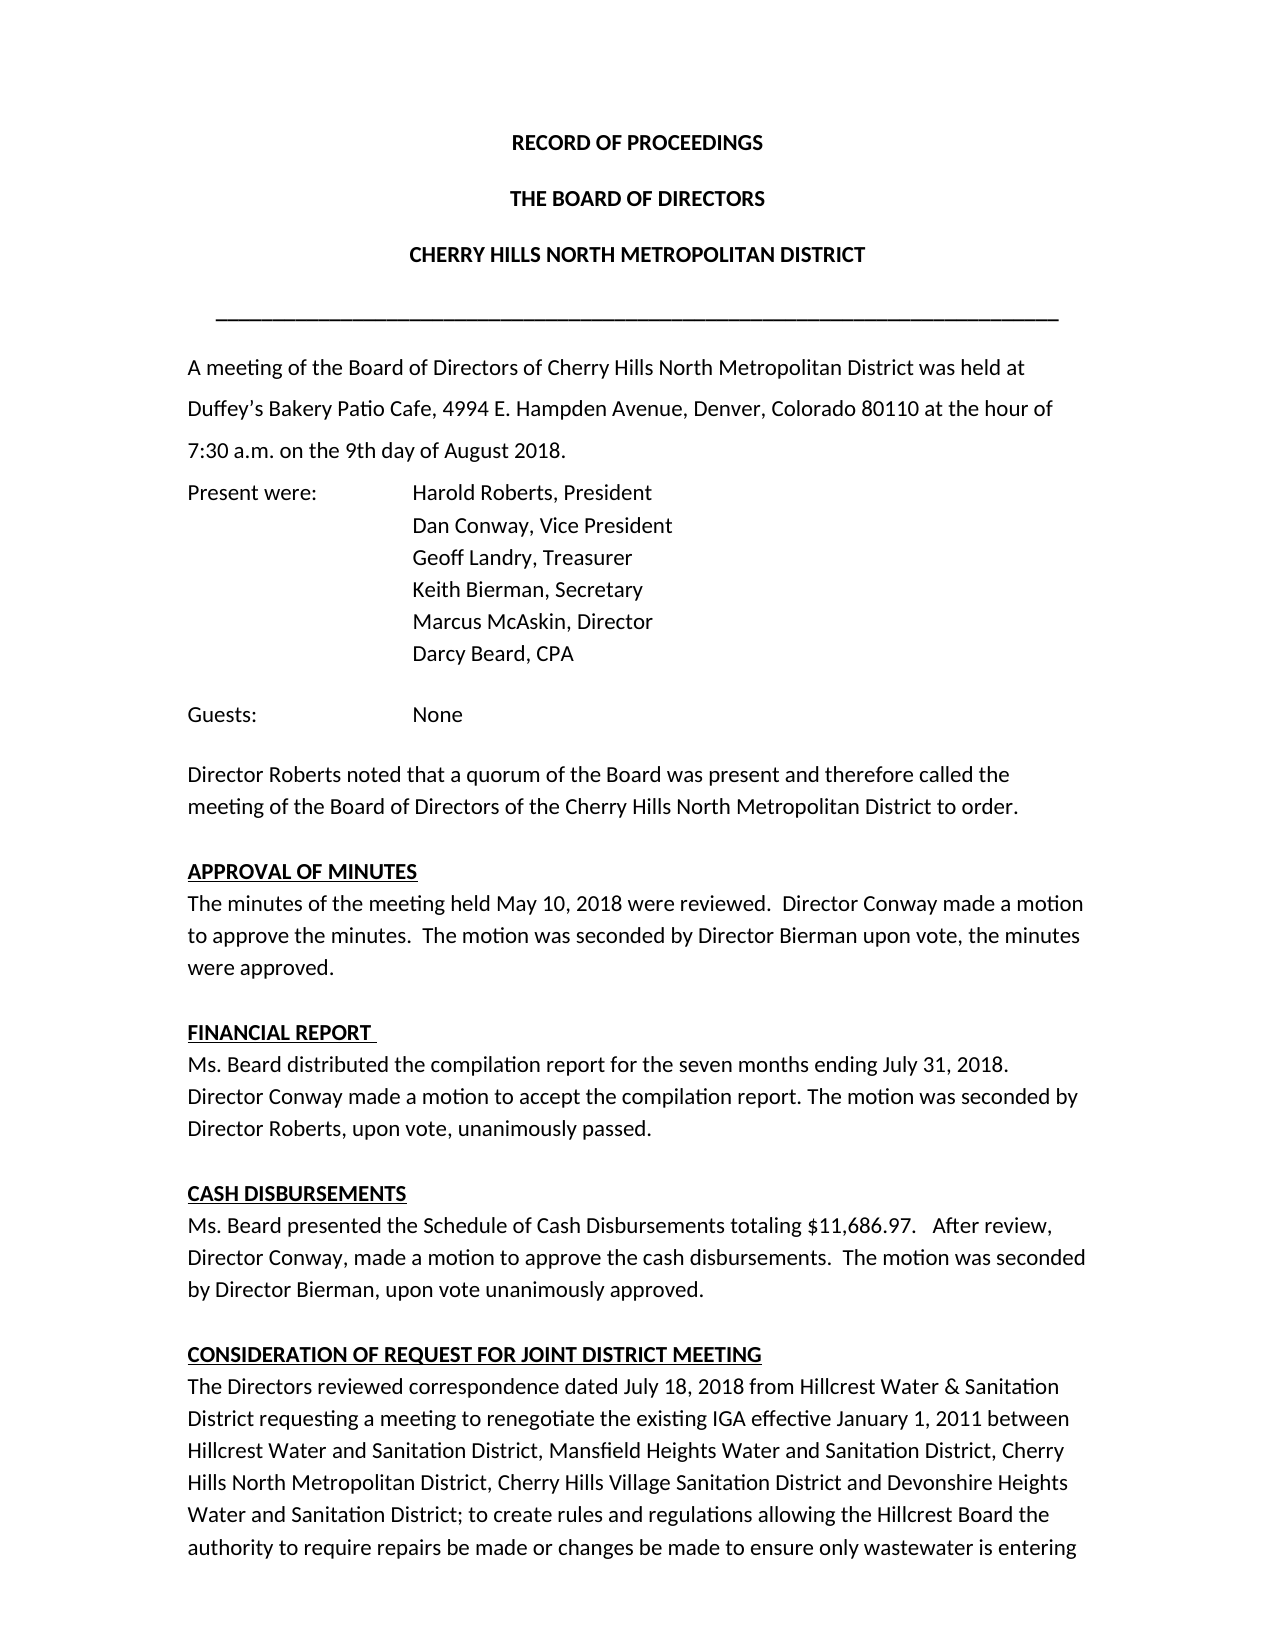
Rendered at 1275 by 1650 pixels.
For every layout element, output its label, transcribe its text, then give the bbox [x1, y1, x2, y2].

text CHERRY HILLS NORTH METROPOLITAN DISTRICT [187, 241, 1087, 268]
text Director Roberts noted that a quorum of the Board was present and therefore called the meeting of the Board of Directors of the Cherry Hills North Metropolitan District to order. [187, 760, 1087, 821]
text Present were: Harold Roberts, President [187, 478, 1087, 507]
text CASH DISBURSEMENTS [187, 1179, 1087, 1207]
text A meeting of the Board of Directors of Cherry Hills North Metropolitan District was held at Duffey’s Bakery Patio Cafe, 4994 E. Hampden Avenue, Denver, Colorado 80110 at the hour of 7:30 a.m. on the 9th day of August 2018. [187, 353, 1087, 464]
text RECORD OF PROCEEDINGS [187, 128, 1087, 156]
text FINANCIAL REPORT [187, 1018, 1087, 1046]
text Keith Bierman, Secretary [187, 575, 1087, 603]
text Guests: None [187, 700, 1087, 728]
text APPROVAL OF MINUTES [187, 857, 1087, 885]
text The minutes of the meeting held May 10, 2018 were reviewed. Director Conway made a motion to approve the minutes. The motion was seconded by Director Bierman upon vote, the minutes were approved. [187, 889, 1087, 981]
text Darcy Beard, CPA [187, 639, 1087, 667]
text Ms. Beard presented the Schedule of Cash Disbursements totaling $11,686.97. After review, Director Conway, made a motion to approve the cash disbursements. The motion was seconded by Director Bierman, upon vote unanimously approved. [187, 1211, 1087, 1303]
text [187, 1372, 1087, 1561]
text Marcus McAskin, Director [187, 607, 1087, 635]
text Geoff Landry, Treasurer [337, 543, 1087, 571]
text Dan Conway, Vice President [337, 511, 1087, 539]
text Ms. Beard distributed the compilation report for the seven months ending July 31, 2018. Director Conway made a motion to accept the compilation report. The motion was seconded by Director Roberts, upon vote, unanimously passed. [187, 1050, 1087, 1142]
text CONSIDERATION OF REQUEST FOR JOINT DISTRICT MEETING [187, 1340, 1087, 1368]
text THE BOARD OF DIRECTORS [187, 184, 1087, 212]
text __________________________________________________________________________ [187, 297, 1087, 324]
